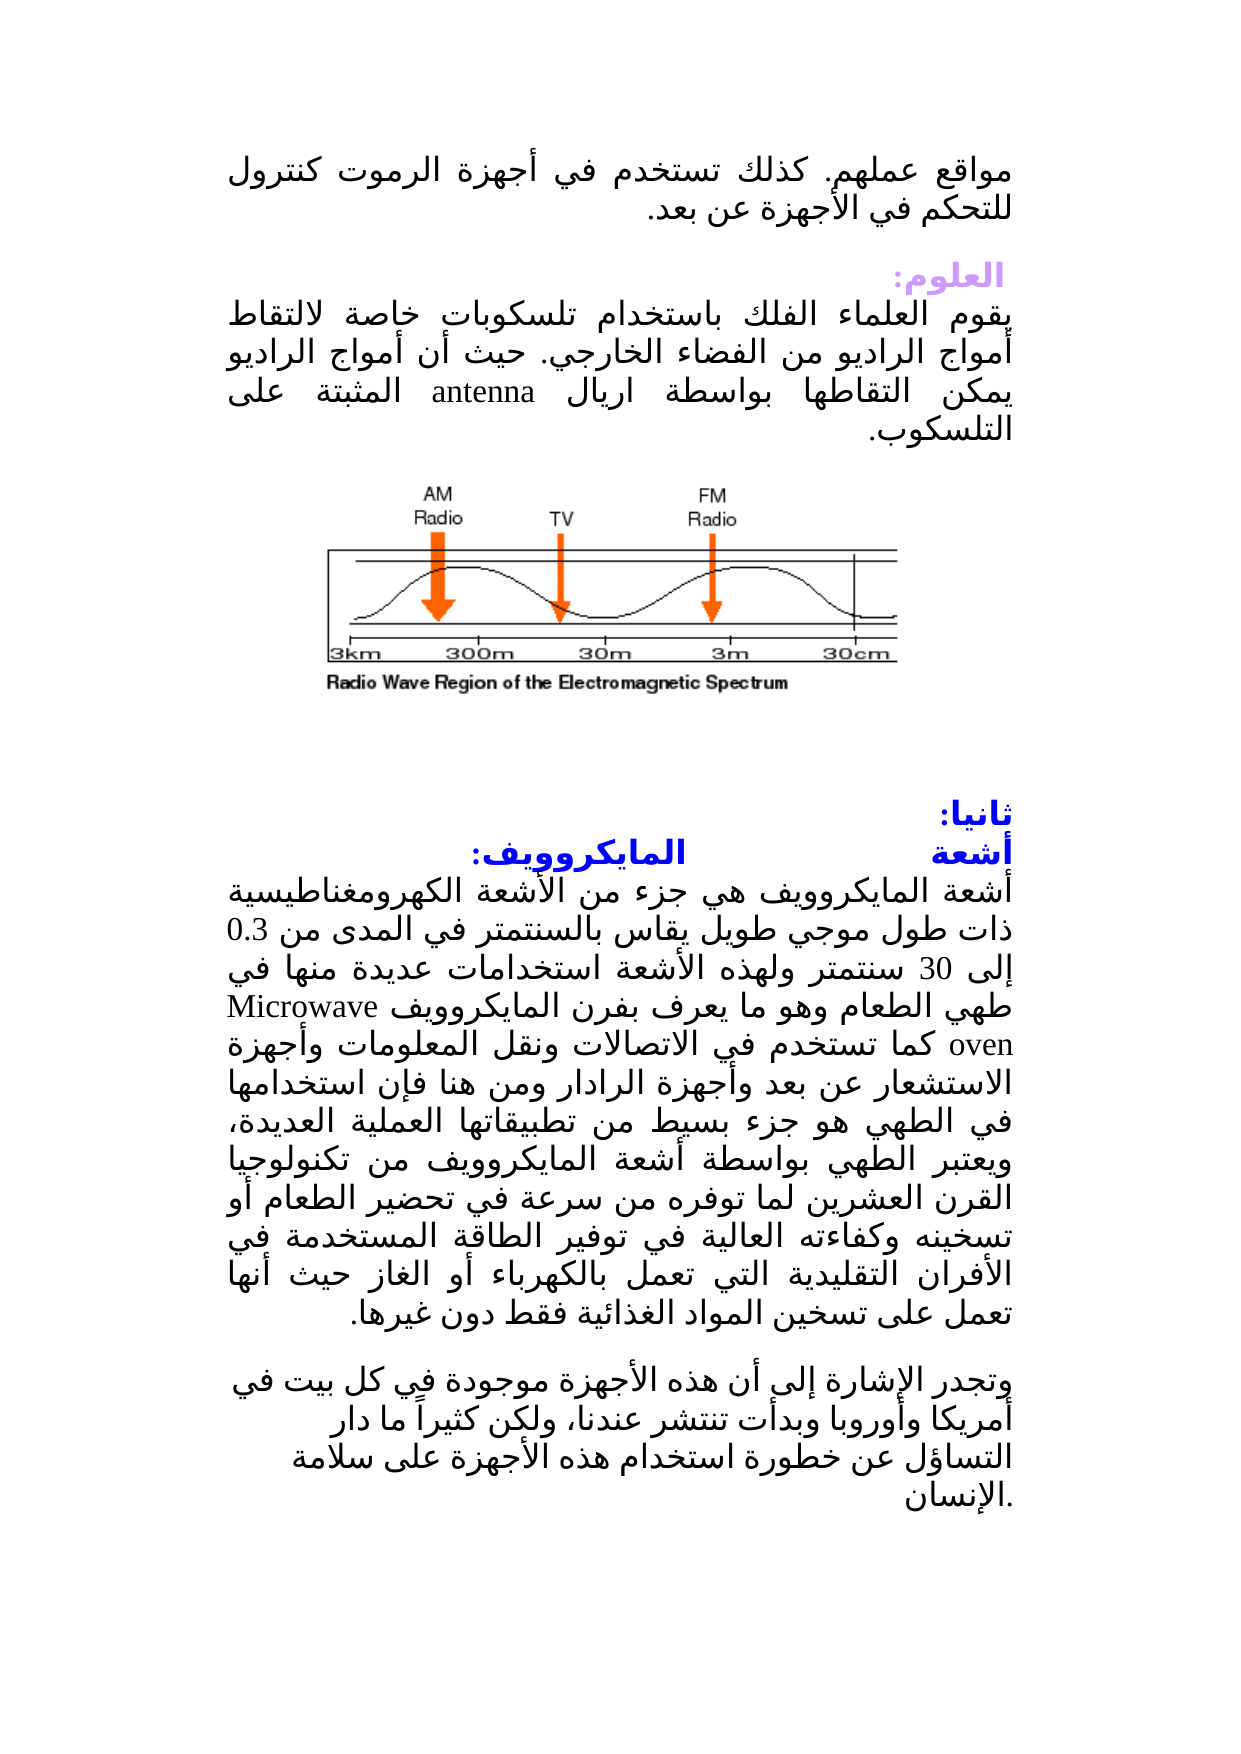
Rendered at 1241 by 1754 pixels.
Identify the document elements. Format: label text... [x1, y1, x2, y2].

text ثانيا: أشعة المايكروويف: أشعة المايكروويف هي جزء من الأشعة الكهرومغناطيسية ذات طول موجي طويل يقاس بالسنتمتر في المدى من 0.3 إلى 30 سنتمتر ولهذه الأشعة استخدامات عديدة منها في طهي الطعام وهو ما يعرف بفرن المايكروويف Microwave oven كما تستخدم في الاتصالات ونقل المعلومات وأجهزة الاستشعار عن بعد وأجهزة الرادار ومن هنا فإن استخدامها في الطهي هو جزء بسيط من تطبيقاتها العملية العديدة، ويعتبر الطهي بواسطة أشعة المايكروويف من تكنولوجيا القرن العشرين لما توفره من سرعة في تحضير الطعام أو تسخينه وكفاءته العالية في توفير الطاقة المستخدمة في الأفران التقليدية التي تعمل بالكهرباء أو الغاز حيث أنها تعمل على تسخين المواد الغذائية فقط دون غيرها. [227, 794, 1013, 1331]
text العلوم: يقوم العلماء الفلك باستخدام تلسكوبات خاصة لالتقاط أمواج الراديو من الفضاء الخارجي. حيث أن أمواج الراديو يمكن التقاطها بواسطة اريال antenna المثبتة على التلسكوب. [227, 256, 1013, 447]
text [227, 150, 1013, 227]
picture [320, 476, 920, 708]
text وتجدر الإشارة إلى أن هذه الأجهزة موجودة في كل بيت في أمريكا وأوروبا وبدأت تنتشر عندنا، ولكن كثيراً ما دار التساؤل عن خطورة استخدام هذه الأجهزة على سلامة الإنسان. [227, 1360, 1013, 1514]
